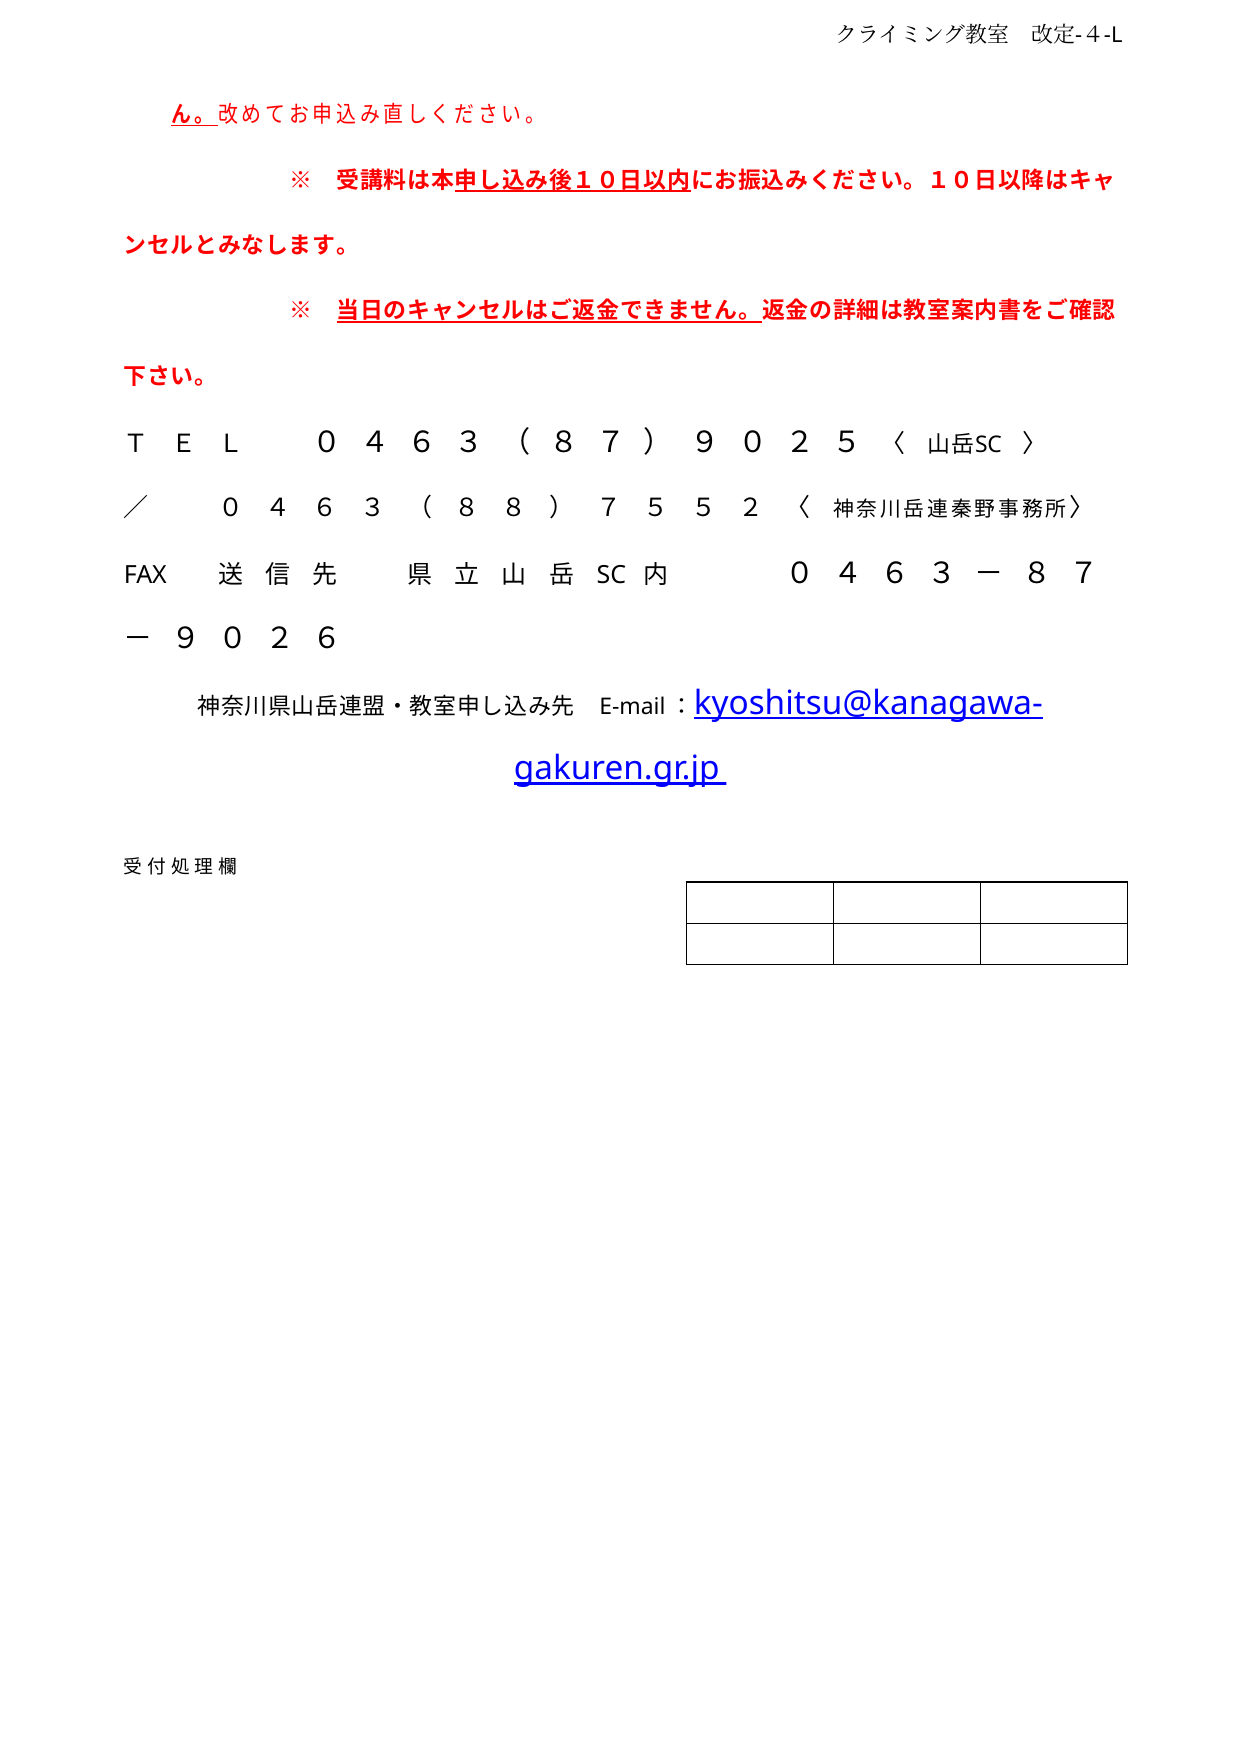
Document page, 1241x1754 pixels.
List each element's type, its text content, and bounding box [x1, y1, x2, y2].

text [124, 80, 1117, 145]
text FAX 送信先 県立山岳SC内 ０４６３－８７－９０２６ [123, 538, 1117, 669]
text 受付処理欄 [123, 816, 1117, 881]
table_header [687, 883, 833, 923]
table_header [834, 883, 980, 923]
table_cell [981, 924, 1127, 964]
table_cell [834, 924, 980, 964]
text ※ 当日のキャンセルはご返金できません。返金の詳細は教室案内書をご確認下さい。 [123, 276, 1117, 407]
text ＴＥＬ ０４６３（８７）９０２５〈山岳SC〉 ／ ０４６３（８８）７５５２〈神奈川岳連秦野事務所〉 [123, 407, 1117, 538]
text 神奈川県山岳連盟・教室申し込み先 E-mail：kyoshitsu@kanagawa-gakuren.gr.jp [123, 669, 1117, 799]
text ※ 受講料は本申し込み後１０日以内にお振込みください。１０日以降はキャンセルとみなします。 [123, 145, 1117, 276]
table_header [981, 883, 1127, 923]
table_cell [687, 924, 833, 964]
